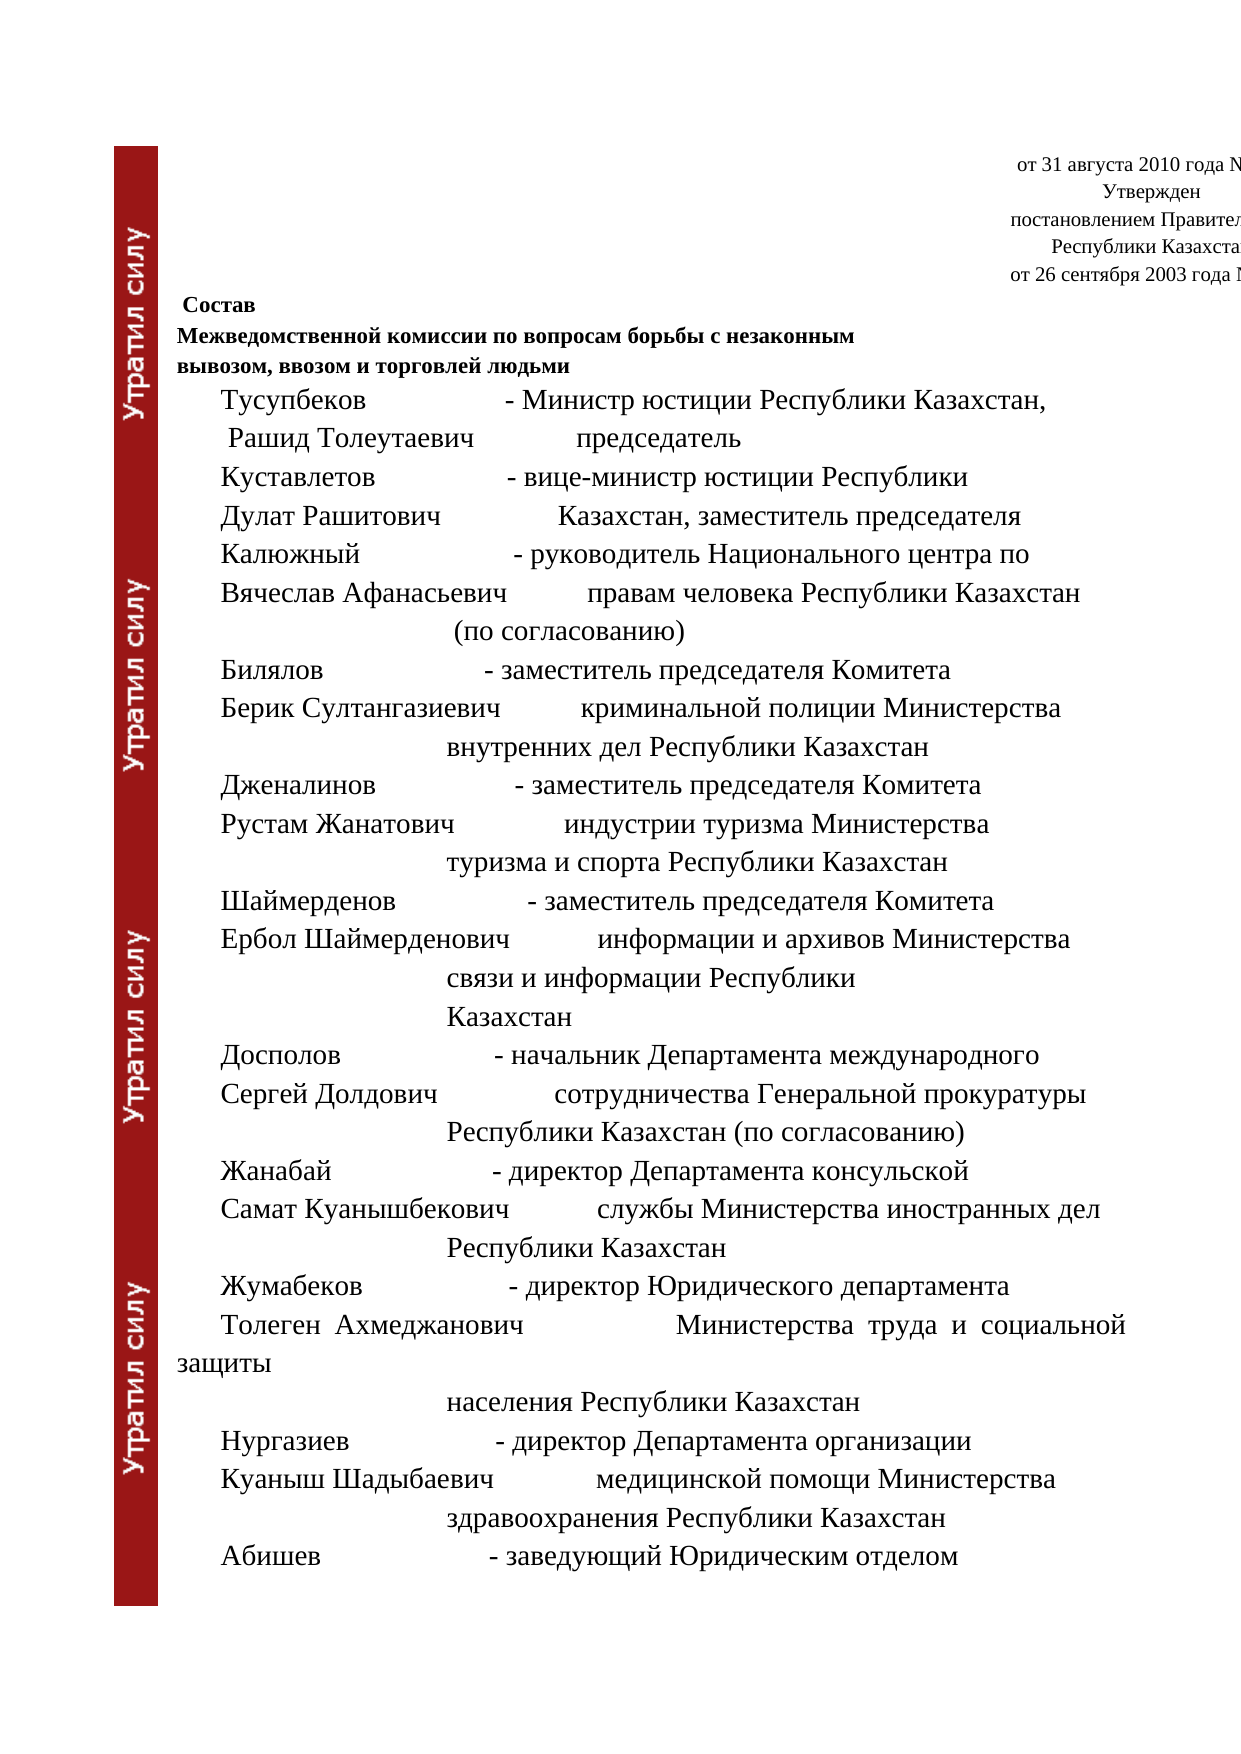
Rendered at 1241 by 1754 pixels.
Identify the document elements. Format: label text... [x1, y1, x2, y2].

picture [114, 1186, 158, 1191]
text Нургазиев - директор Департамента организации [112, 1423, 1128, 1456]
picture [114, 917, 158, 922]
text Республики Казахстан [112, 1230, 1128, 1263]
text туризма и спорта Республики Казахстан [112, 844, 1128, 878]
text Самат Куанышбекович службы Министерства иностранных дел [112, 1191, 1128, 1225]
text здравоохранения Республики Казахстан [112, 1500, 1128, 1533]
picture [114, 1071, 158, 1076]
text Берик Султангазиевич криминальной полиции Министерства [112, 690, 1128, 724]
picture [114, 994, 158, 999]
text Республики Казахстан (по согласованию) [112, 1114, 1128, 1148]
picture [114, 1032, 158, 1037]
text Жанабай - директор Департамента консульской [112, 1153, 1128, 1186]
text Билялов - заместитель председателя Комитета [112, 652, 1128, 685]
picture [114, 955, 158, 960]
picture [114, 685, 158, 690]
picture [114, 647, 158, 652]
picture [114, 416, 158, 421]
picture [114, 878, 158, 883]
picture [114, 378, 158, 382]
picture [114, 1456, 158, 1461]
table_header [101, 150, 912, 291]
text Рустам Жанатович индустрии туризма Министерства [112, 806, 1128, 839]
text населения Республики Казахстан [112, 1384, 1128, 1418]
text Куаныш Шадыбаевич медицинской помощи Министерства [112, 1461, 1128, 1495]
text Вячеслав Афанасьевич правам человека Республики Казахстан [112, 575, 1128, 608]
picture [114, 1109, 158, 1114]
text Дженалинов - заместитель председателя Комитета [112, 767, 1128, 801]
picture [114, 1495, 158, 1500]
picture [114, 493, 158, 498]
text Толеген Ахмеджанович Министерства труда и социальной защиты [112, 1307, 1128, 1379]
text связи и информации Республики [112, 960, 1128, 994]
picture [114, 724, 158, 729]
text Сергей Долдович сотрудничества Генеральной прокуратуры [112, 1076, 1128, 1109]
picture [114, 1148, 158, 1153]
picture [114, 1418, 158, 1423]
picture [114, 1225, 158, 1230]
text Жумабеков - директор Юридического департамента [112, 1268, 1128, 1302]
picture [114, 801, 158, 806]
picture [114, 1572, 158, 1606]
picture [114, 1302, 158, 1307]
text внутренних дел Республики Казахстан [112, 729, 1128, 762]
picture [114, 839, 158, 844]
text Дулат Рашитович Казахстан, заместитель председателя [112, 498, 1128, 531]
picture [114, 570, 158, 575]
text (по согласованию) [112, 613, 1128, 647]
picture [114, 762, 158, 767]
picture [114, 1263, 158, 1268]
text Тусупбеков - Министр юстиции Республики Казахстан, [112, 382, 1128, 416]
text Досполов - начальник Департамента международного [112, 1037, 1128, 1071]
text Рашид Толеутаевич председатель [112, 421, 1128, 454]
picture [114, 1533, 158, 1538]
text Ербол Шаймерденович информации и архивов Министерства [112, 922, 1128, 955]
text Куставлетов - вице-министр юстиции Республики [112, 459, 1128, 493]
text Состав Межведомственной комиссии по вопросам борьбы с незаконным вывозом, ввозом и торговлей людьми [112, 291, 1128, 378]
picture [114, 146, 158, 150]
picture [114, 531, 158, 536]
text Калюжный - руководитель Национального центра по [112, 536, 1128, 570]
picture [114, 608, 158, 613]
text Шаймерденов - заместитель председателя Комитета [112, 883, 1128, 917]
picture [114, 1379, 158, 1384]
text Абишев - заведующий Юридическим отделом [112, 1538, 1128, 1572]
picture [114, 454, 158, 459]
text Казахстан [112, 999, 1128, 1032]
